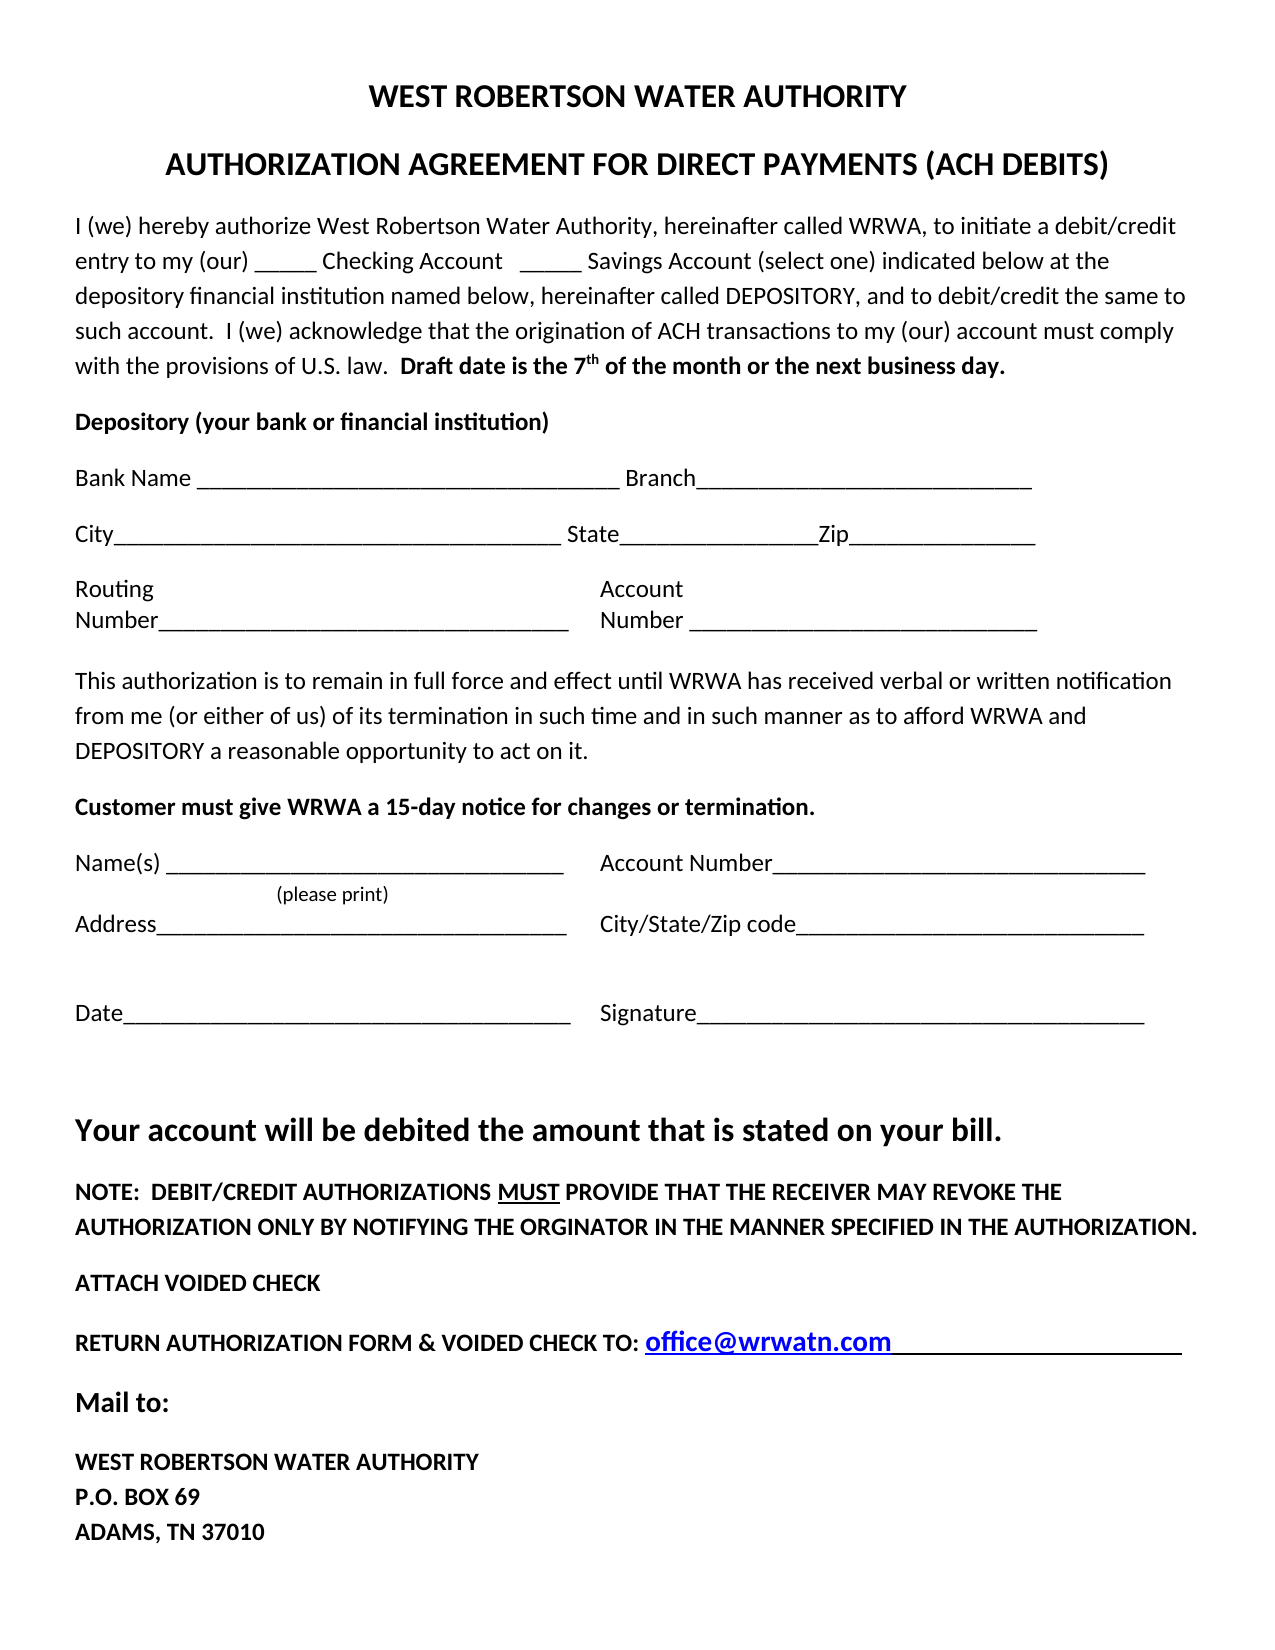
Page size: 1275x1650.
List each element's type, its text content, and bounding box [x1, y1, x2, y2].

text WEST ROBERTSON WATER AUTHORITY P.O. BOX 69 ADAMS, TN 37010 [75, 1446, 1200, 1547]
text Routing Account Number_________________________________ Number ____________________________ [75, 573, 1200, 634]
text NOTE: DEBIT/CREDIT AUTHORIZATIONS MUST PROVIDE THAT THE RECEIVER MAY REVOKE THE AUTHORIZATION ONLY BY NOTIFYING THE ORGINATOR IN THE MANNER SPECIFIED IN THE AUTHORIZATION. [75, 1176, 1200, 1242]
text RETURN AUTHORIZATION FORM & VOIDED CHECK TO: office@wrwatn.com [75, 1323, 1200, 1358]
text City____________________________________ State________________Zip_______________ [75, 518, 1200, 548]
text Depository (your bank or financial institution) [75, 406, 1200, 437]
text Date____________________________________ Signature____________________________________ [75, 997, 1200, 1027]
text Bank Name __________________________________ Branch___________________________ [75, 462, 1200, 492]
text This authorization is to remain in full force and effect until WRWA has received verbal or written notification from me (or either of us) of its termination in such time and in such manner as to afford WRWA and DEPOSITORY a reasonable opportunity to act on it. [75, 665, 1200, 766]
text Customer must give WRWA a 15-day notice for changes or termination. [75, 791, 1200, 821]
text Your account will be debited the amount that is stated on your bill. [75, 1108, 1200, 1149]
text AUTHORIZATION AGREEMENT FOR DIRECT PAYMENTS (ACH DEBITS) [75, 143, 1200, 183]
text I (we) hereby authorize West Robertson Water Authority, hereinafter called WRWA, to initiate a debit/credit entry to my (our) _____ Checking Account _____ Savings Account (select one) indicated below at the depository financial institution named below, hereinafter called DEPOSITORY, and to debit/credit the same to such account. I (we) acknowledge that the origination of ACH transactions to my (our) account must comply with the provisions of U.S. law. Draft date is the 7th of the month or the next business day. [75, 210, 1200, 381]
text Mail to: [75, 1384, 1200, 1420]
text Name(s) ________________________________ Account Number______________________________ (please print) Address_________________________________ City/State/Zip code____________________________ [75, 847, 1200, 969]
text WEST ROBERTSON WATER AUTHORITY [75, 75, 1200, 116]
text ATTACH VOIDED CHECK [75, 1267, 1200, 1297]
